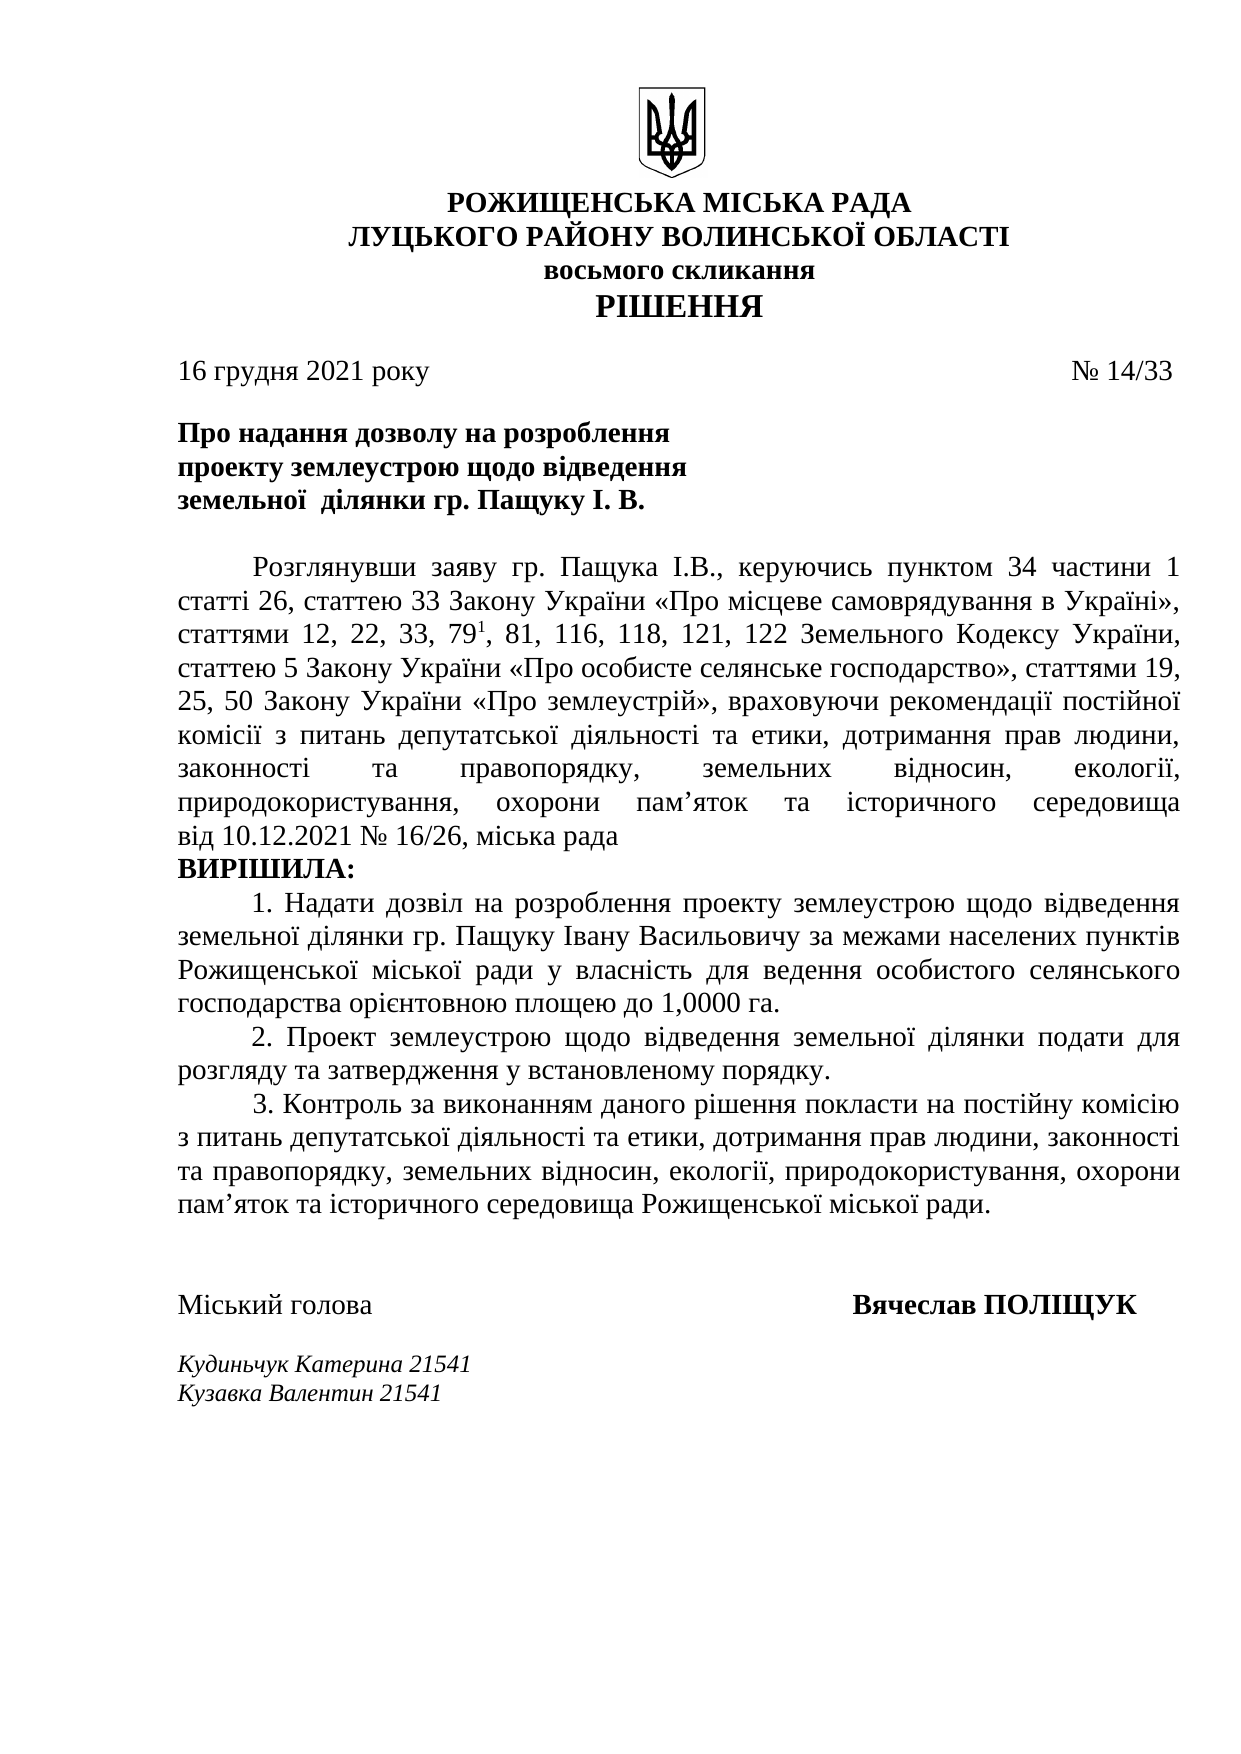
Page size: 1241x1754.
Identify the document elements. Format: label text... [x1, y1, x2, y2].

text ВИРІШИЛА: [177, 851, 1181, 885]
text восьмого скликання [177, 252, 1181, 286]
text Кузавка Валентин 21541 [177, 1378, 1181, 1407]
text проекту землеустрою щодо відведення [177, 449, 1181, 482]
picture [638, 87, 709, 178]
text 1. Надати дозвіл на розроблення проекту землеустрою щодо відведення земельної ділянки гр. Пащуку Івану Васильовичу за межами населених пунктів Рожищенської міської ради у власність для ведення особистого селянського господарства орієнтовною площею до . [177, 885, 1181, 1019]
text Розглянувши заяву гр. Пащука І.В., керуючись пунктом 34 частини 1 статті 26, статтею 33 Закону України «Про місцеве самоврядування в Україні», статтями 12, 22, 33, 791, 81, 116, 118, 121, 122 Земельного Кодексу України, статтею 5 Закону України «Про особисте селянське господарство», статтями 19, 25, 50 Закону України «Про землеустрій», враховуючи рекомендації постійної комісії з питань депутатської діяльності та етики, дотримання прав людини, законності та правопорядку, земельних відносин, екології, природокористування, охорони пам’яток та історичного середовища від 10.12.2021 № 16/26, міська рада [177, 549, 1181, 851]
text Про надання дозволу на розроблення [177, 415, 1181, 449]
text Кудиньчук Катерина 21541 [177, 1349, 1181, 1378]
text земельної ділянки гр. Пащуку І. В. [177, 482, 1181, 516]
text РІШЕННЯ [177, 286, 1181, 324]
text 3. Контроль за виконанням даного рішення покласти на постійну комісію з питань депутатської діяльності та етики, дотримання прав людини, законності та правопорядку, земельних відносин, екології, природокористування, охорони пам’яток та історичного середовища Рожищенської міської ради. [177, 1086, 1181, 1220]
text РОЖИЩЕНСЬКА МІСЬКА РАДА [177, 185, 1181, 219]
text ЛУЦЬКОГО РАЙОНУ ВОЛИНСЬКОЇ ОБЛАСТІ [177, 219, 1181, 252]
text Міський голова Вячеслав ПОЛІЩУК [177, 1287, 1181, 1321]
text 16 грудня 2021 року № 14/33 [177, 353, 1181, 386]
text 2. Проект землеустрою щодо відведення земельної ділянки подати для розгляду та затвердження у встановленому порядку. [177, 1019, 1181, 1086]
